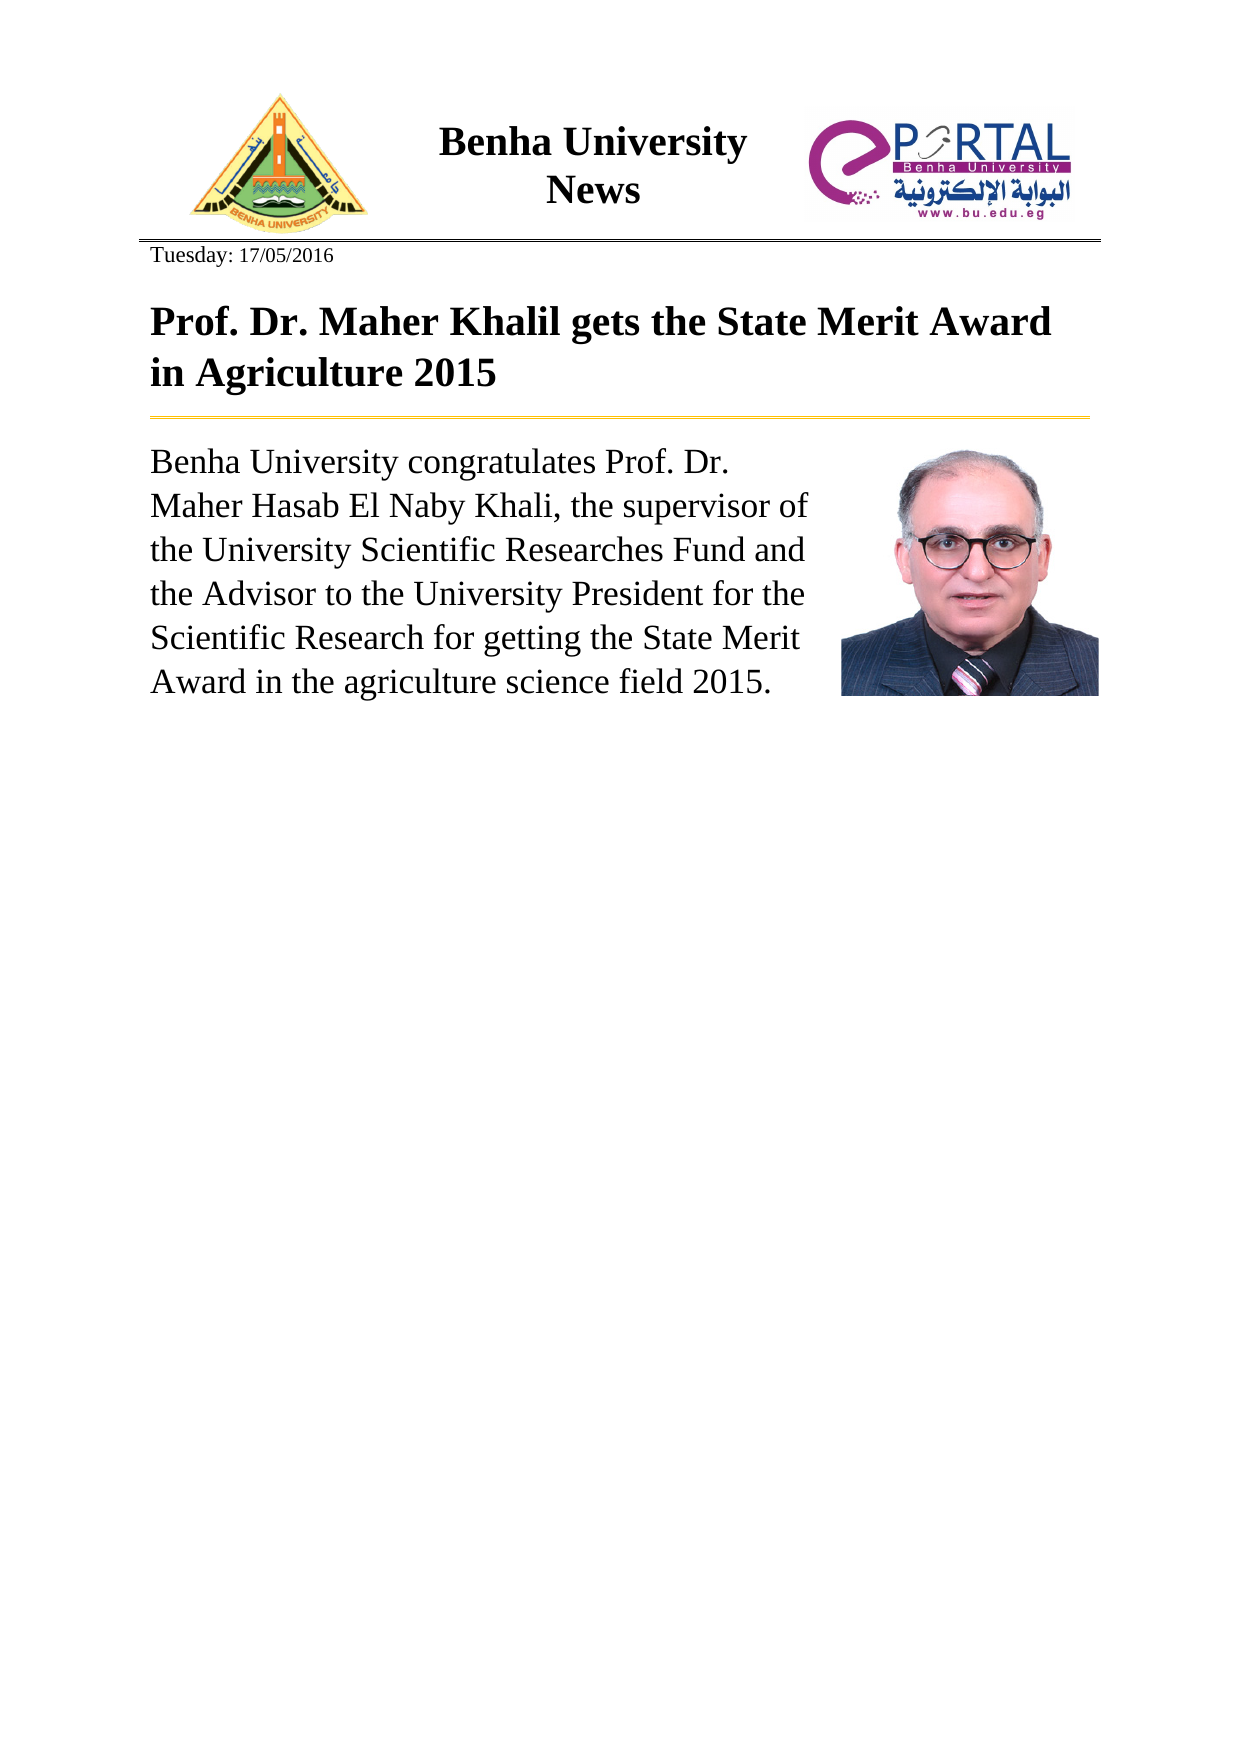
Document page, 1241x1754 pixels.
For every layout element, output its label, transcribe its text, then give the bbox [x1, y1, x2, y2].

text Benha University congratulates Prof. Dr. Maher Hasab El Naby Khali, the supervisor of the University Scientific Researches Fund and the Advisor to the University President for the Scientific Research for getting the State Merit Award in the agriculture science field 2015. [150, 440, 1090, 701]
picture [1090, 442, 1099, 696]
picture [180, 90, 368, 239]
text Prof. Dr. Maher Khalil gets the State Merit Award in Agriculture 2015 [150, 296, 1090, 396]
picture [804, 106, 1075, 222]
